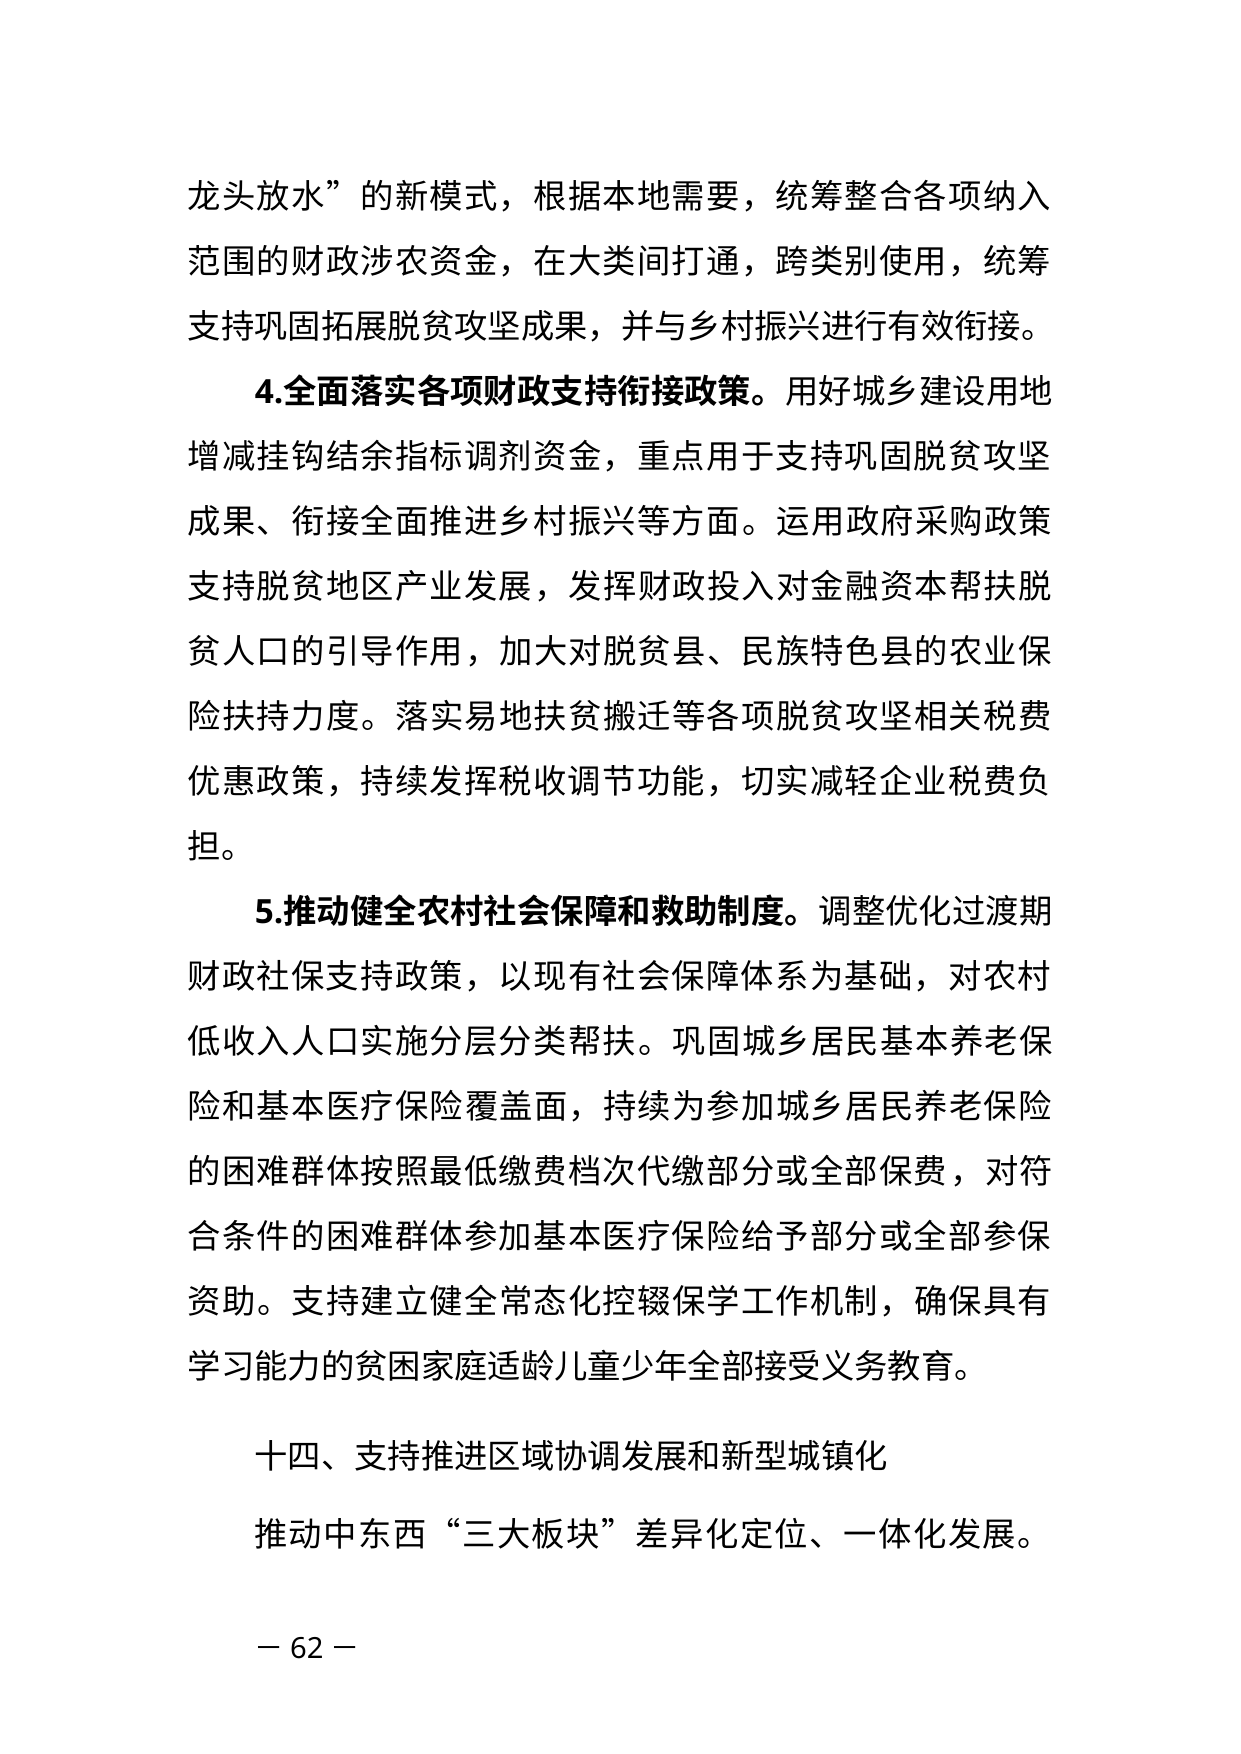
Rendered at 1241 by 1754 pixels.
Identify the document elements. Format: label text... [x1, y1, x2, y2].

subtitle 十四、支持推进区域协调发展和新型城镇化 [187, 1422, 1053, 1487]
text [187, 162, 1053, 357]
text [187, 1499, 1053, 1564]
text 5.推动健全农村社会保障和救助制度。调整优化过渡期财政社保支持政策，以现有社会保障体系为基础，对农村低收入人口实施分层分类帮扶。巩固城乡居民基本养老保险和基本医疗保险覆盖面，持续为参加城乡居民养老保险的困难群体按照最低缴费档次代缴部分或全部保费，对符合条件的困难群体参加基本医疗保险给予部分或全部参保资助。支持建立健全常态化控辍保学工作机制，确保具有学习能力的贫困家庭适龄儿童少年全部接受义务教育。 [187, 877, 1053, 1397]
text 4.全面落实各项财政支持衔接政策。用好城乡建设用地增减挂钩结余指标调剂资金，重点用于支持巩固脱贫攻坚成果、衔接全面推进乡村振兴等方面。运用政府采购政策支持脱贫地区产业发展，发挥财政投入对金融资本帮扶脱贫人口的引导作用，加大对脱贫县、民族特色县的农业保险扶持力度。落实易地扶贫搬迁等各项脱贫攻坚相关税费优惠政策，持续发挥税收调节功能，切实减轻企业税费负担。 [187, 357, 1053, 877]
